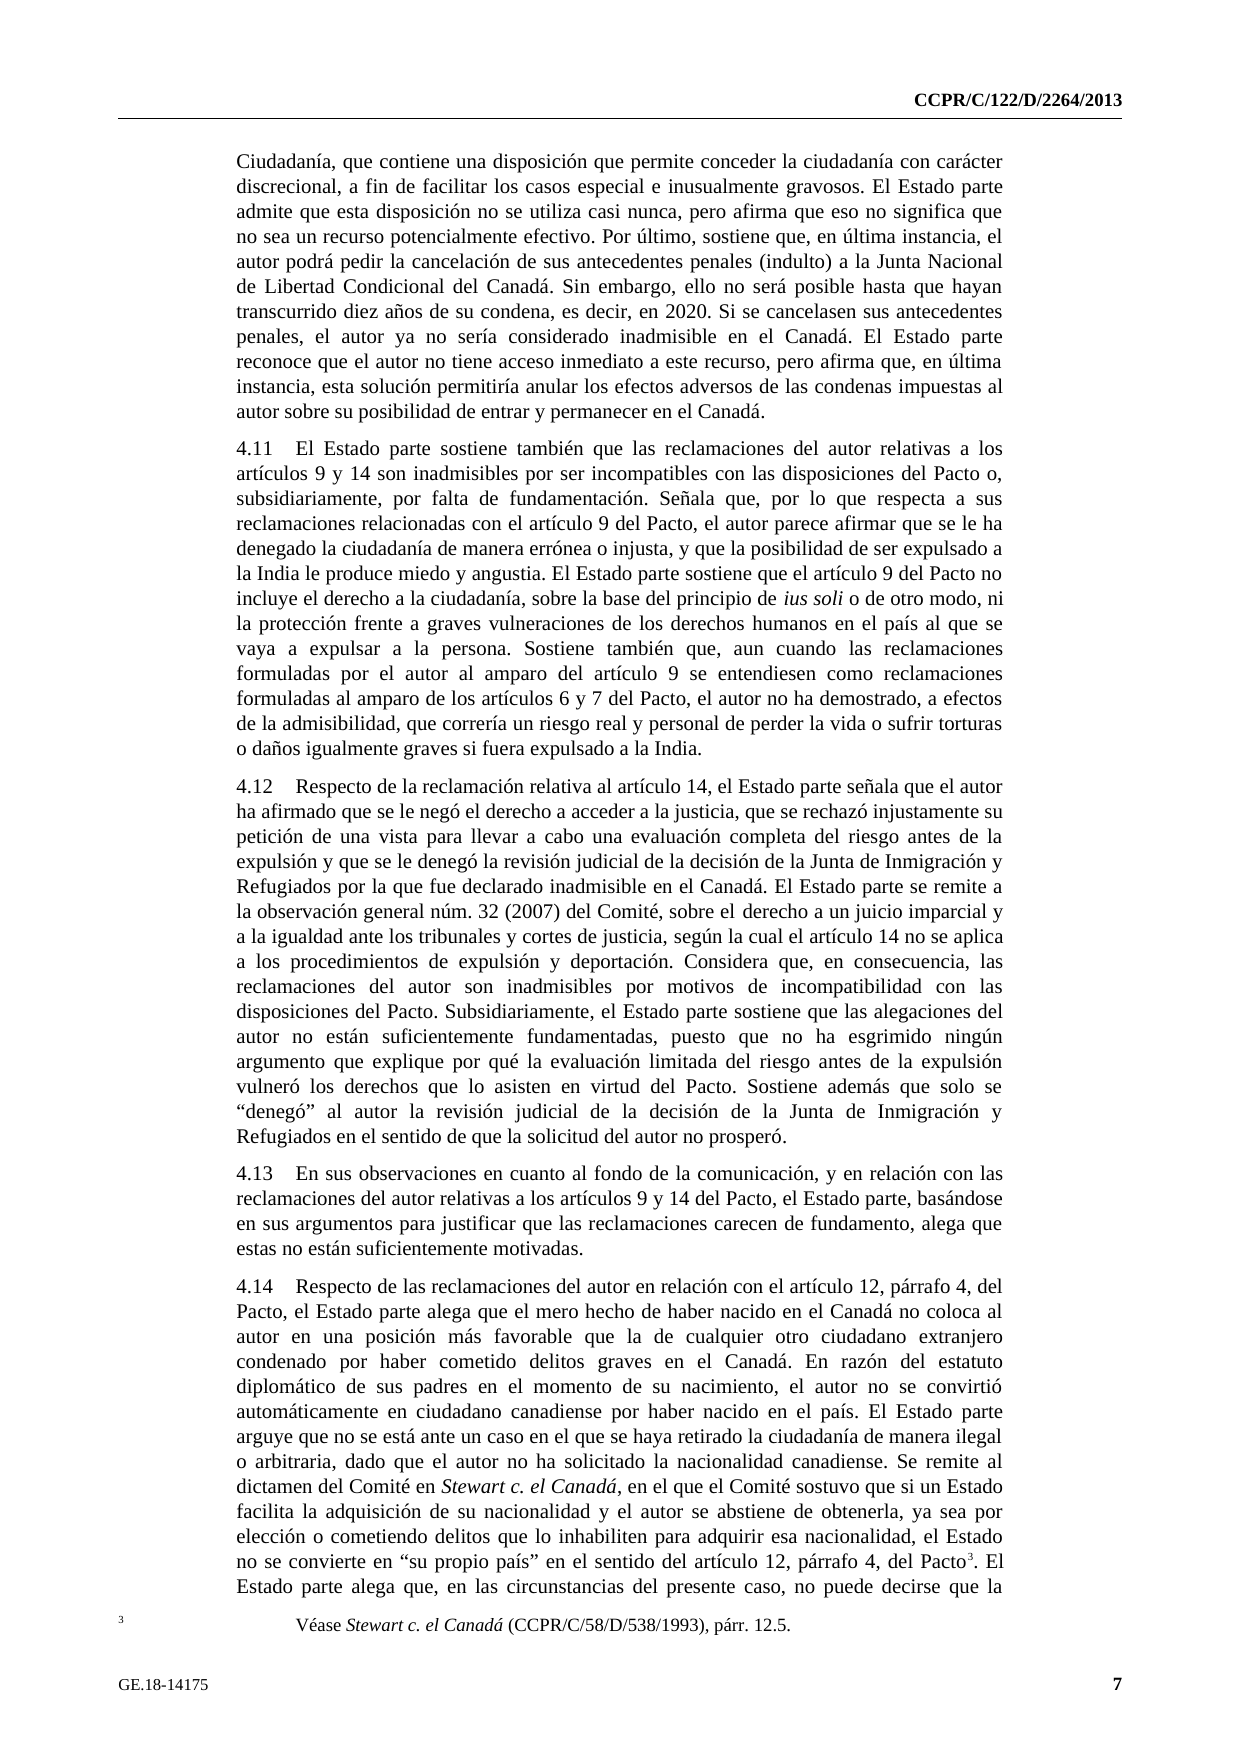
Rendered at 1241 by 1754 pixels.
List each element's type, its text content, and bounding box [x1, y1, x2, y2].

text 4.12 Respecto de la reclamación relativa al artículo 14, el Estado parte señala que el autor ha afirmado que se le negó el derecho a acceder a la justicia, que se rechazó injustamente su petición de una vista para llevar a cabo una evaluación completa del riesgo antes de la expulsión y que se le denegó la revisión judicial de la decisión de de Inmigración y Refugiados por la que fue declarado inadmisible en el Canadá. El Estado parte se remite a la observación general núm. 32 (2007) del Comité, sobre el derecho a un juicio imparcial y a la igualdad ante los tribunales y cortes de justicia, según la cual el artículo 14 no se aplica a los procedimientos de expulsión y deportación. Considera que, en consecuencia, las reclamaciones del autor son inadmisibles por motivos de incompatibilidad con las disposiciones del Pacto. Subsidiariamente, el Estado parte sostiene que las alegaciones del autor no están suficientemente fundamentadas, puesto que no ha esgrimido ningún argumento que explique por qué la evaluación limitada del riesgo antes de la expulsión vulneró los derechos que lo asisten en virtud del Pacto. Sostiene además que solo se “denegó” al autor la revisión judicial de la decisión de la Junta de Inmigración y Refugiados en el sentido de que la solicitud del autor no prosperó. [236, 773, 1004, 1148]
text 4.13 En sus observaciones en cuanto al fondo de la comunicación, y en relación con las reclamaciones del autor relativas a los artículos 9 y 14 del Pacto, el Estado parte, basándose en sus argumentos para justificar que las reclamaciones carecen de fundamento, alega que estas no están suficientemente motivadas. [236, 1160, 1004, 1260]
text 4.11 El Estado parte sostiene también que las reclamaciones del autor relativas a los artículos 9 y 14 son inadmisibles por ser incompatibles con las disposiciones del Pacto o, subsidiariamente, por falta de fundamentación. Señala que, por lo que respecta a sus reclamaciones relacionadas con el artículo 9 del Pacto, el autor parece afirmar que se le ha denegado la ciudadanía de manera errónea o injusta, y que la posibilidad de ser expulsado a le produce miedo y angustia. El Estado parte sostiene que el artículo 9 del Pacto no incluye el derecho a la ciudadanía, sobre la base del principio de ius soli o de otro modo, ni la protección frente a graves vulneraciones de los derechos humanos en el país al que se vaya a expulsar a la persona. Sostiene también que, aun cuando las reclamaciones formuladas por el autor al amparo del artículo 9 se entendiesen como reclamaciones formuladas al amparo de los artículos 6 y 7 del Pacto, el autor no ha demostrado, a efectos de la admisibilidad, que correría un riesgo real y personal de perder la vida o sufrir torturas o daños igualmente graves si fuera expulsado a [236, 435, 1004, 760]
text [236, 1273, 1004, 1598]
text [236, 148, 1004, 423]
